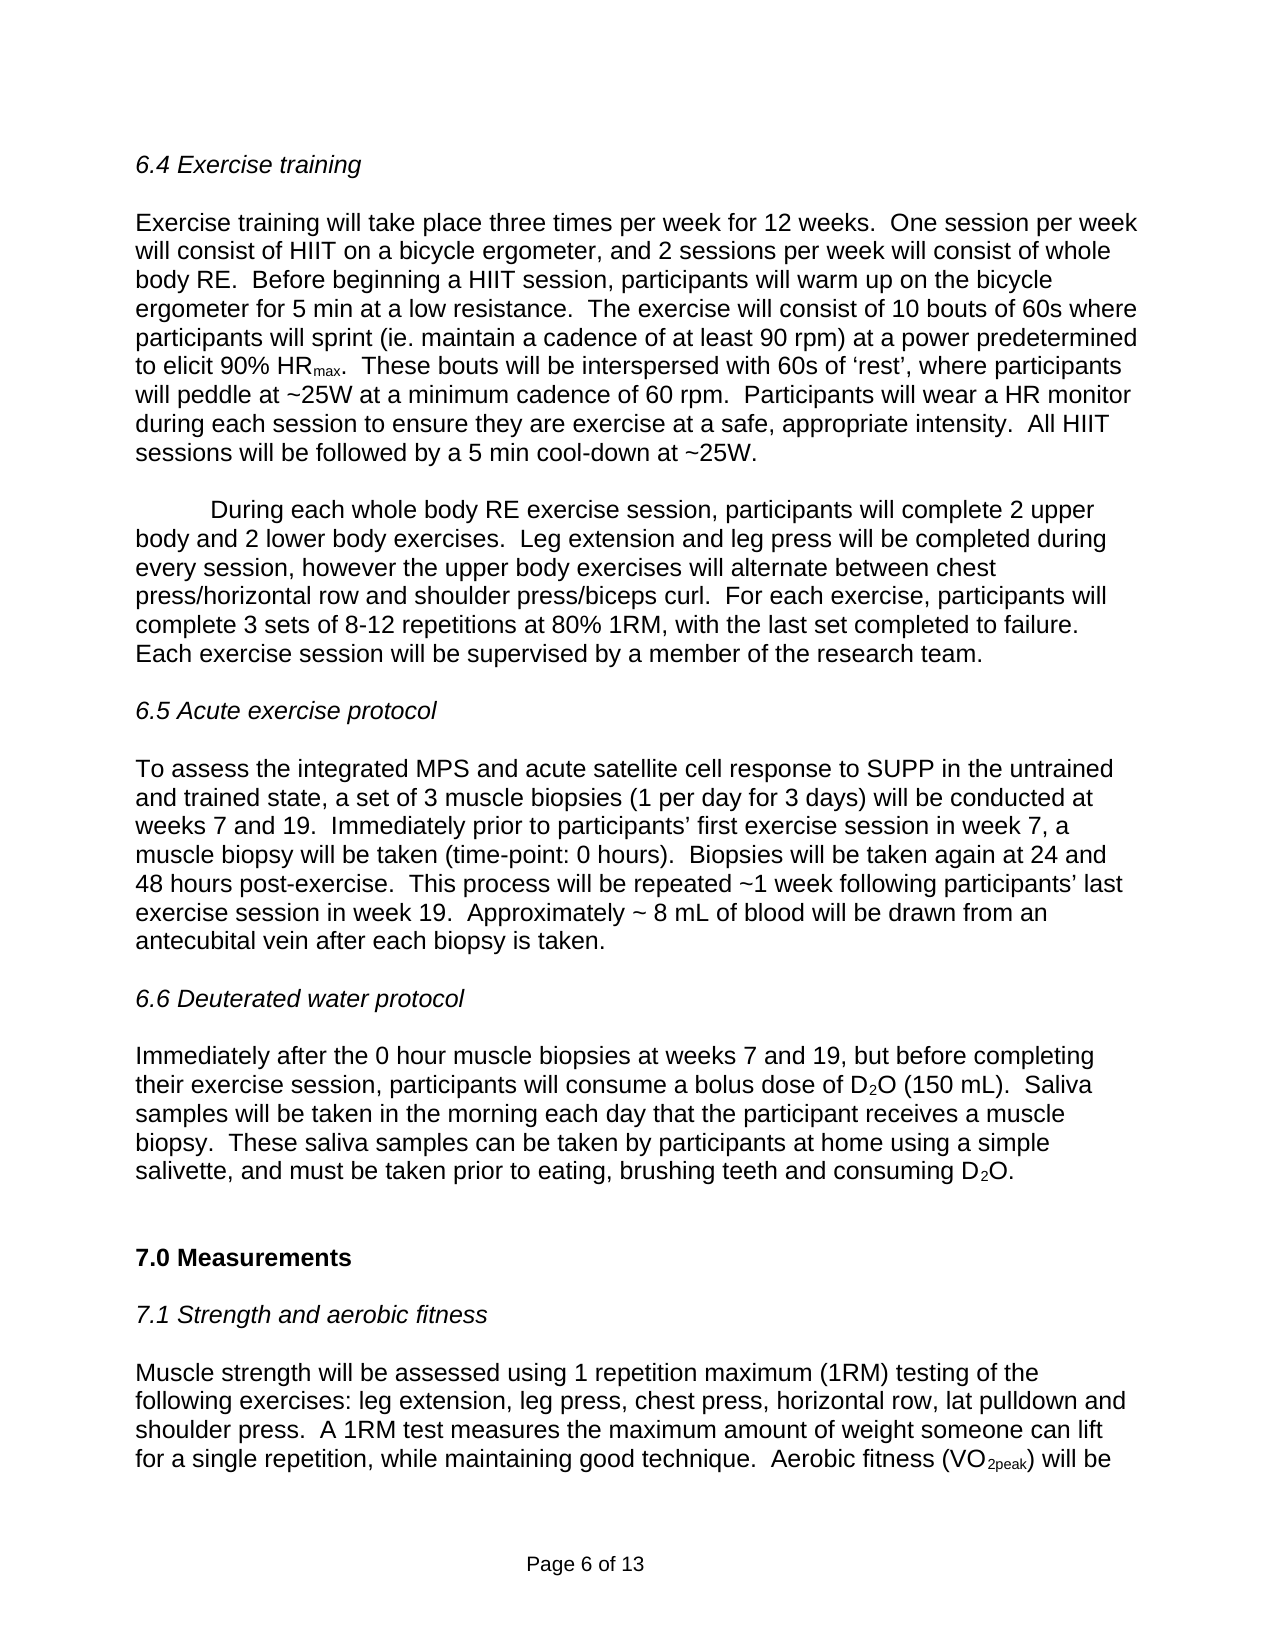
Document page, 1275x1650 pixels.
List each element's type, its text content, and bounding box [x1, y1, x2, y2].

text 7.0 Measurements [135, 1242, 1140, 1271]
text 6.4 Exercise training [135, 150, 1140, 179]
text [135, 1357, 1140, 1472]
text Exercise training will take place three times per week for 12 weeks. One session per week will consist of HIIT on a bicycle ergometer, and 2 sessions per week will consist of whole body RE. Before beginning a HIIT session, participants will warm up on the bicycle ergometer for 5 min at a low resistance. The exercise will consist of 10 bouts of 60s where participants will sprint (ie. maintain a cadence of at least 90 rpm) at a power predetermined to elicit 90% HRmax. These bouts will be interspersed with 60s of ‘rest’, where participants will peddle at ~25W at a minimum cadence of 60 rpm. Participants will wear a HR monitor during each session to ensure they are exercise at a safe, appropriate intensity. All HIIT sessions will be followed by a 5 min cool-down at ~25W. [135, 207, 1140, 466]
text 7.1 Strength and aerobic fitness [135, 1300, 1140, 1329]
text 6.5 Acute exercise protocol [135, 696, 1140, 725]
text 6.6 Deuterated water protocol [135, 984, 1140, 1012]
text Immediately after the 0 hour muscle biopsies at weeks 7 and 19, but before completing their exercise session, participants will consume a bolus dose of D2O (150 mL). Saliva samples will be taken in the morning each day that the participant receives a muscle biopsy. These saliva samples can be taken by participants at home using a simple salivette, and must be taken prior to eating, brushing teeth and consuming D2O. [135, 1041, 1140, 1185]
text To assess the integrated MPS and acute satellite cell response to SUPP in the untrained and trained state, a set of 3 muscle biopsies (1 per day for 3 days) will be conducted at weeks 7 and 19. Immediately prior to participants’ first exercise session in week 7, a muscle biopsy will be taken (time-point: 0 hours). Biopsies will be taken again at 24 and 48 hours post-exercise. This process will be repeated ~1 week following participants’ last exercise session in week 19. Approximately ~ 8 mL of blood will be drawn from an antecubital vein after each biopsy is taken. [135, 754, 1140, 955]
text During each whole body RE exercise session, participants will complete 2 upper body and 2 lower body exercises. Leg extension and leg press will be completed during every session, however the upper body exercises will alternate between chest press/horizontal row and shoulder press/biceps curl. For each exercise, participants will complete 3 sets of 8-12 repetitions at 80% 1RM, with the last set completed to failure. Each exercise session will be supervised by a member of the research team. [135, 495, 1140, 667]
